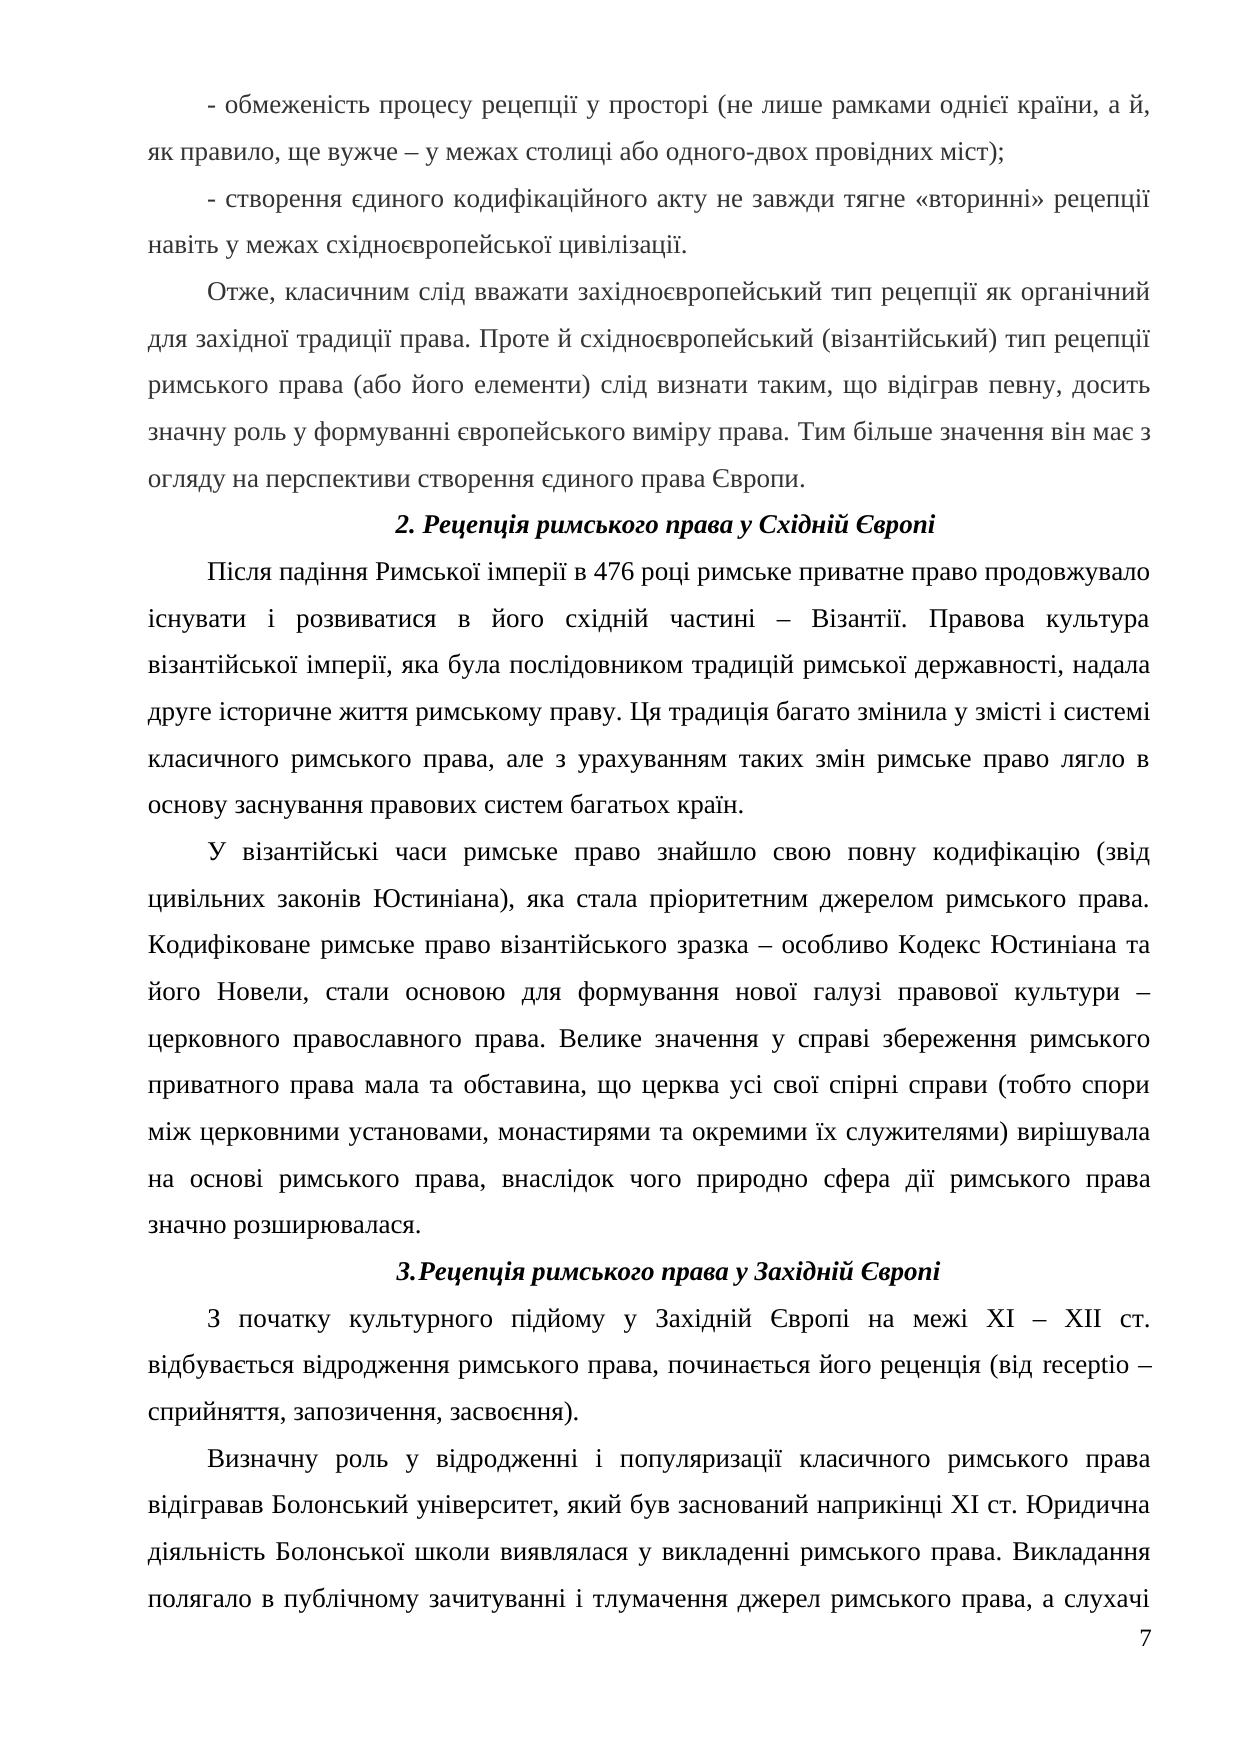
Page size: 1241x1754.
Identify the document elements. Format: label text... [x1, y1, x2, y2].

text 2. Рецепція римського права у Східній Європі [179, 509, 1152, 540]
text Після падіння Римської імперії в 476 році римське приватне право продовжувало існувати і розвиватися в його східній частині – Візантії. Правова культура візантійської імперії, яка була послідовником традицій римської державності, надала друге історичне життя римському праву. Ця традиція багато змінила у змісті і системі класичного римського права, але з урахуванням таких змін римське право лягло в основу заснування правових систем багатьох країн. [148, 555, 1152, 820]
list Рецепція римського права у Західній Європі [185, 1255, 1152, 1286]
text У візантійські часи римське право знайшло свою повну кодифікацію (звід цивільних законів Юстиніана), яка стала пріоритетним джерелом римського права. Кодифіковане римське право візантійського зразка – особливо Кодекс Юстиніана та його Новели, стали основою для формування нової галузі правової культури – церковного православного права. Велике значення у справі збереження римського приватного права мала та обставина, що церква усі свої спірні справи (тобто спори між церковними установами, монастирями та окремими їх служителями) вирішувала на основі римського права, внаслідок чого природно сфера дії римського права значно розширювалася. [148, 835, 1152, 1240]
text З початку культурного підйому у Західній Європі на межі ХІ – ХІІ ст. відбувається відродження римського права, починається його реценція (від receptio – сприйняття, запозичення, засвоєння). [148, 1302, 1152, 1426]
text Отже, класичним слід вважати західноєвропейський тип рецепції як органічний для західної традиції права. Проте й східноєвропейський (візантійський) тип рецепції римського права (або його елементи) слід визнати таким, що відіграв певну, досить значну роль у формуванні європейського виміру права. Тим більше значення він має з огляду на перспективи створення єдиного права Європи. [148, 275, 1152, 493]
text - створення єдиного кодифікаційного акту не завжди тягне «вторинні» рецепції навіть у межах східноєвропейської цивілізації. [148, 182, 1152, 260]
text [148, 1442, 1152, 1613]
text - обмеженість процесу рецепції у просторі (не лише рамками однієї країни, а й, як правило, ще вужче – у межах столиці або одного-двох провідних міст); [148, 89, 1152, 166]
